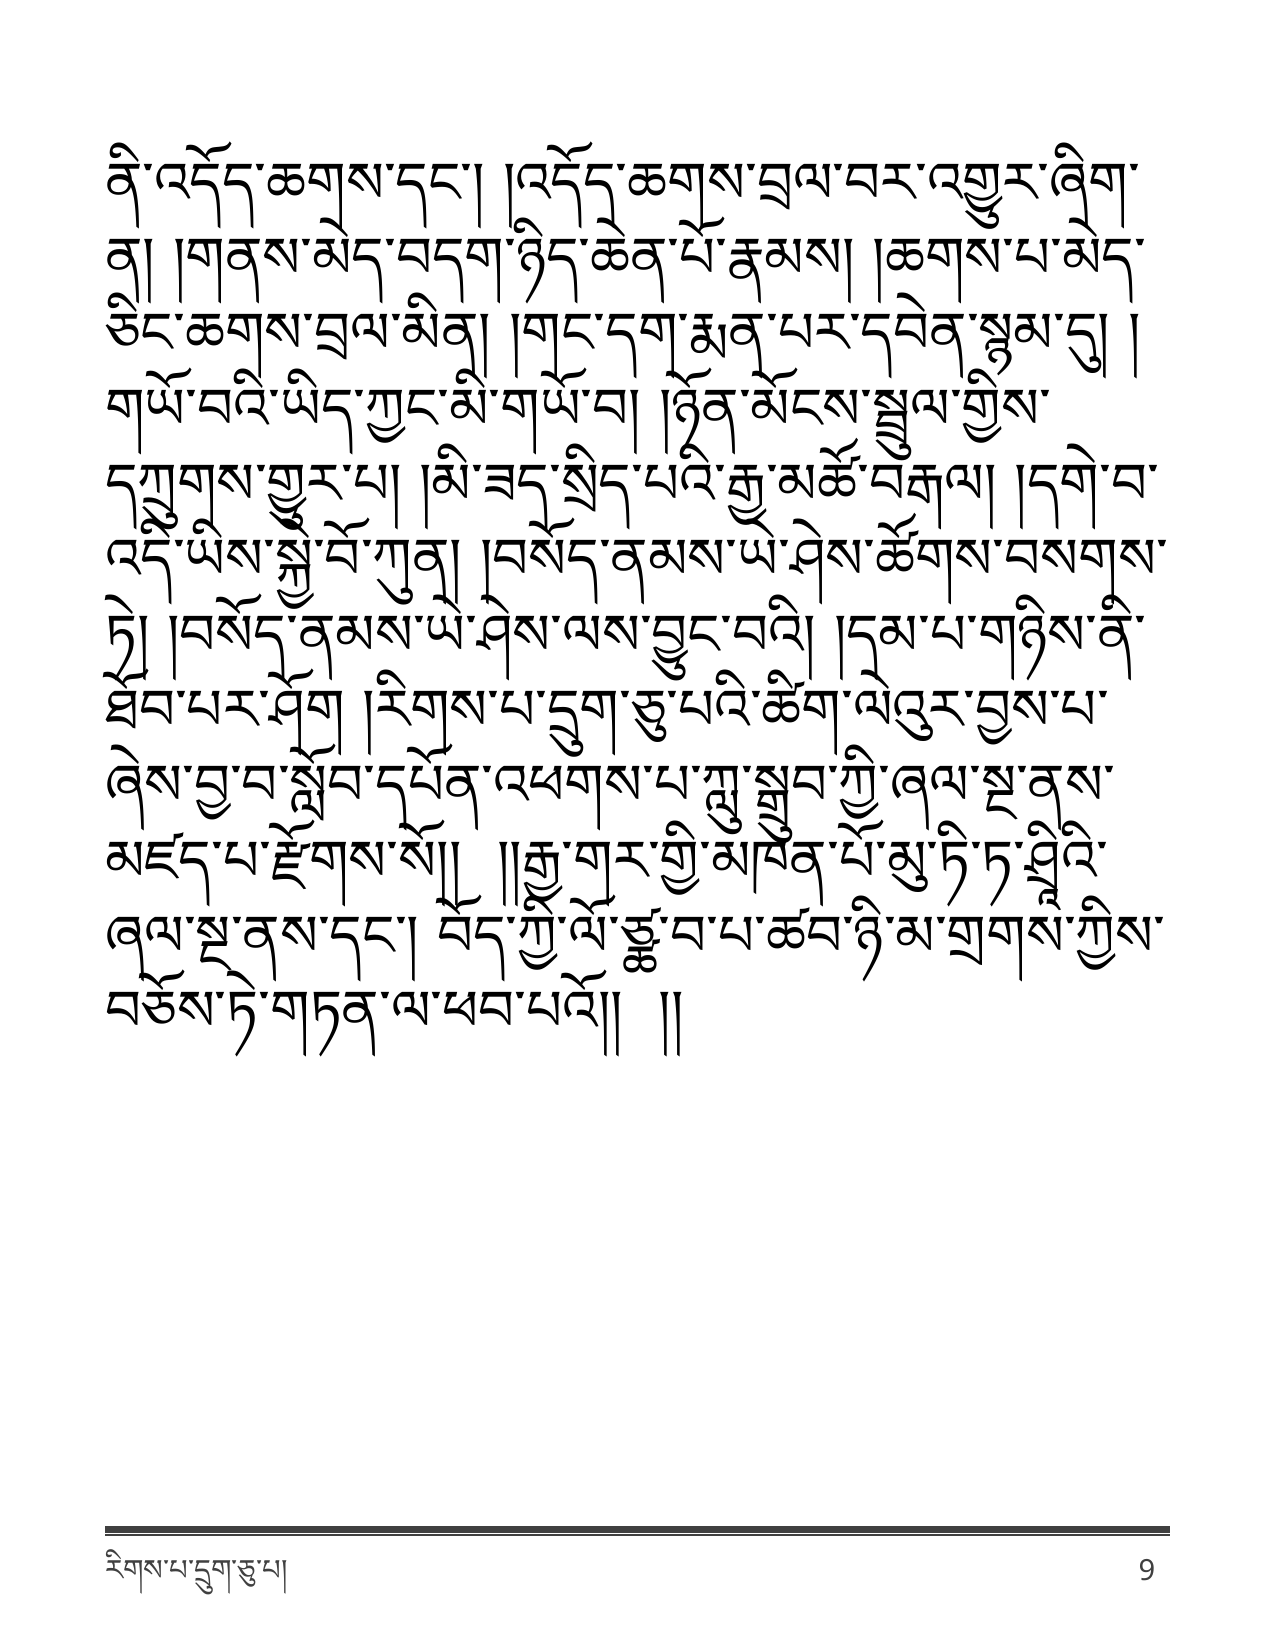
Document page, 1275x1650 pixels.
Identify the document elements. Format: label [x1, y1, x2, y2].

text [105, 150, 1170, 1044]
